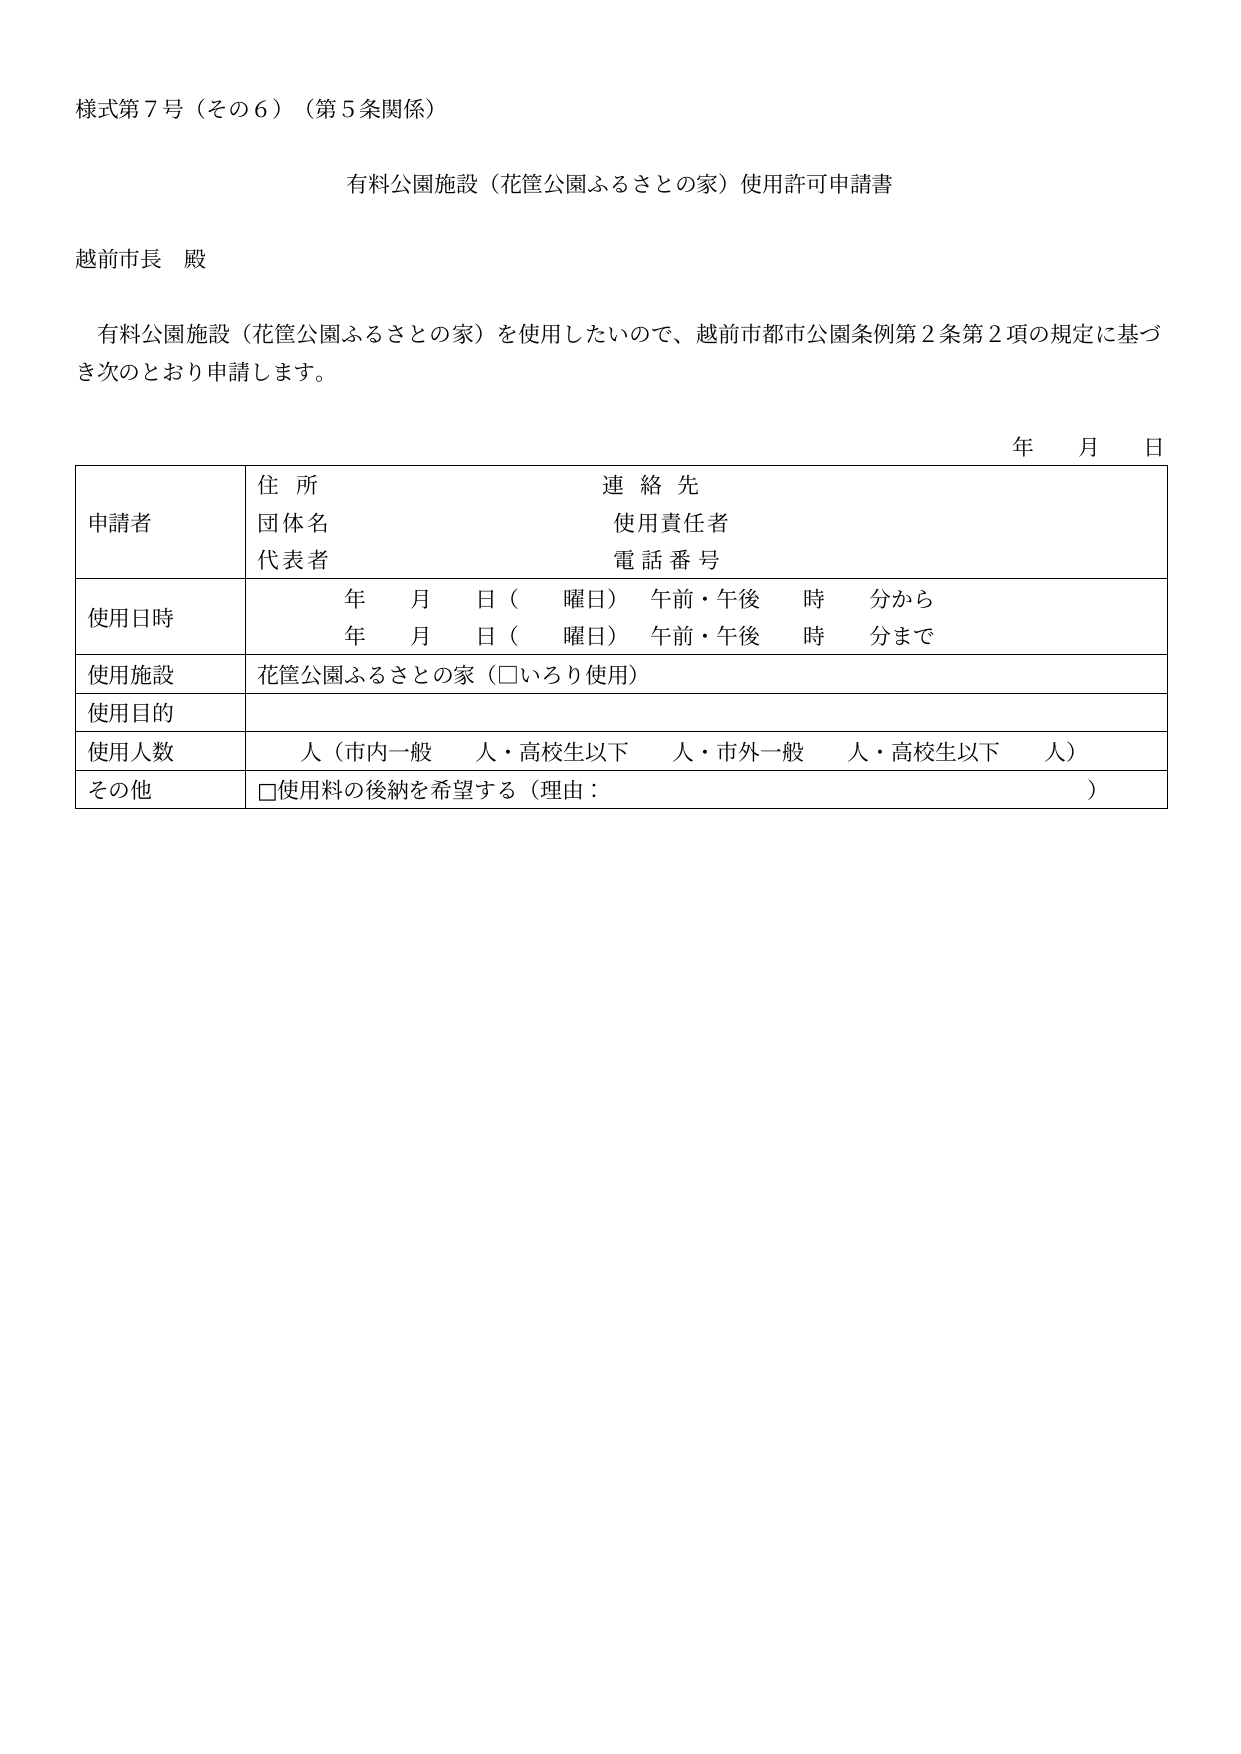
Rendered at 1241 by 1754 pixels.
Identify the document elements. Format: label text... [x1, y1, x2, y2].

table_cell 花筐公園ふるさとの家（□いろり使用） [246, 655, 1167, 693]
text 有料公園施設（花筐公園ふるさとの家）使用許可申請書 [75, 164, 1165, 202]
table_cell 使用目的 [76, 694, 245, 731]
table_cell [246, 694, 1167, 731]
table_cell 年 月 日（ 曜日） 午前・午後 時 分から 年 月 日（ 曜日） 午前・午後 時 分まで [246, 579, 1167, 654]
table_cell 使用施設 [76, 655, 245, 693]
text 越前市長 殿 [75, 239, 1165, 277]
table_cell 使用日時 [76, 579, 245, 654]
table_cell その他 [76, 771, 245, 808]
text 様式第７号（その６）（第５条関係） [75, 89, 1165, 127]
table_cell □使用料の後納を希望する（理由： ） [246, 771, 1167, 808]
table_cell 人（市内一般 人・高校生以下 人・市外一般 人・高校生以下 人） [246, 732, 1167, 770]
table_header 申請者 [76, 466, 245, 578]
text 有料公園施設（花筐公園ふるさとの家）を使用したいので、越前市都市公園条例第２条第２項の規定に基づき次のとおり申請します。 [75, 314, 1165, 389]
text 年 月 日 [75, 427, 1165, 464]
table_header 住所 連絡先 団体名 使用責任者 代表者 電話番号 [246, 466, 1167, 578]
table_cell 使用人数 [76, 732, 245, 770]
